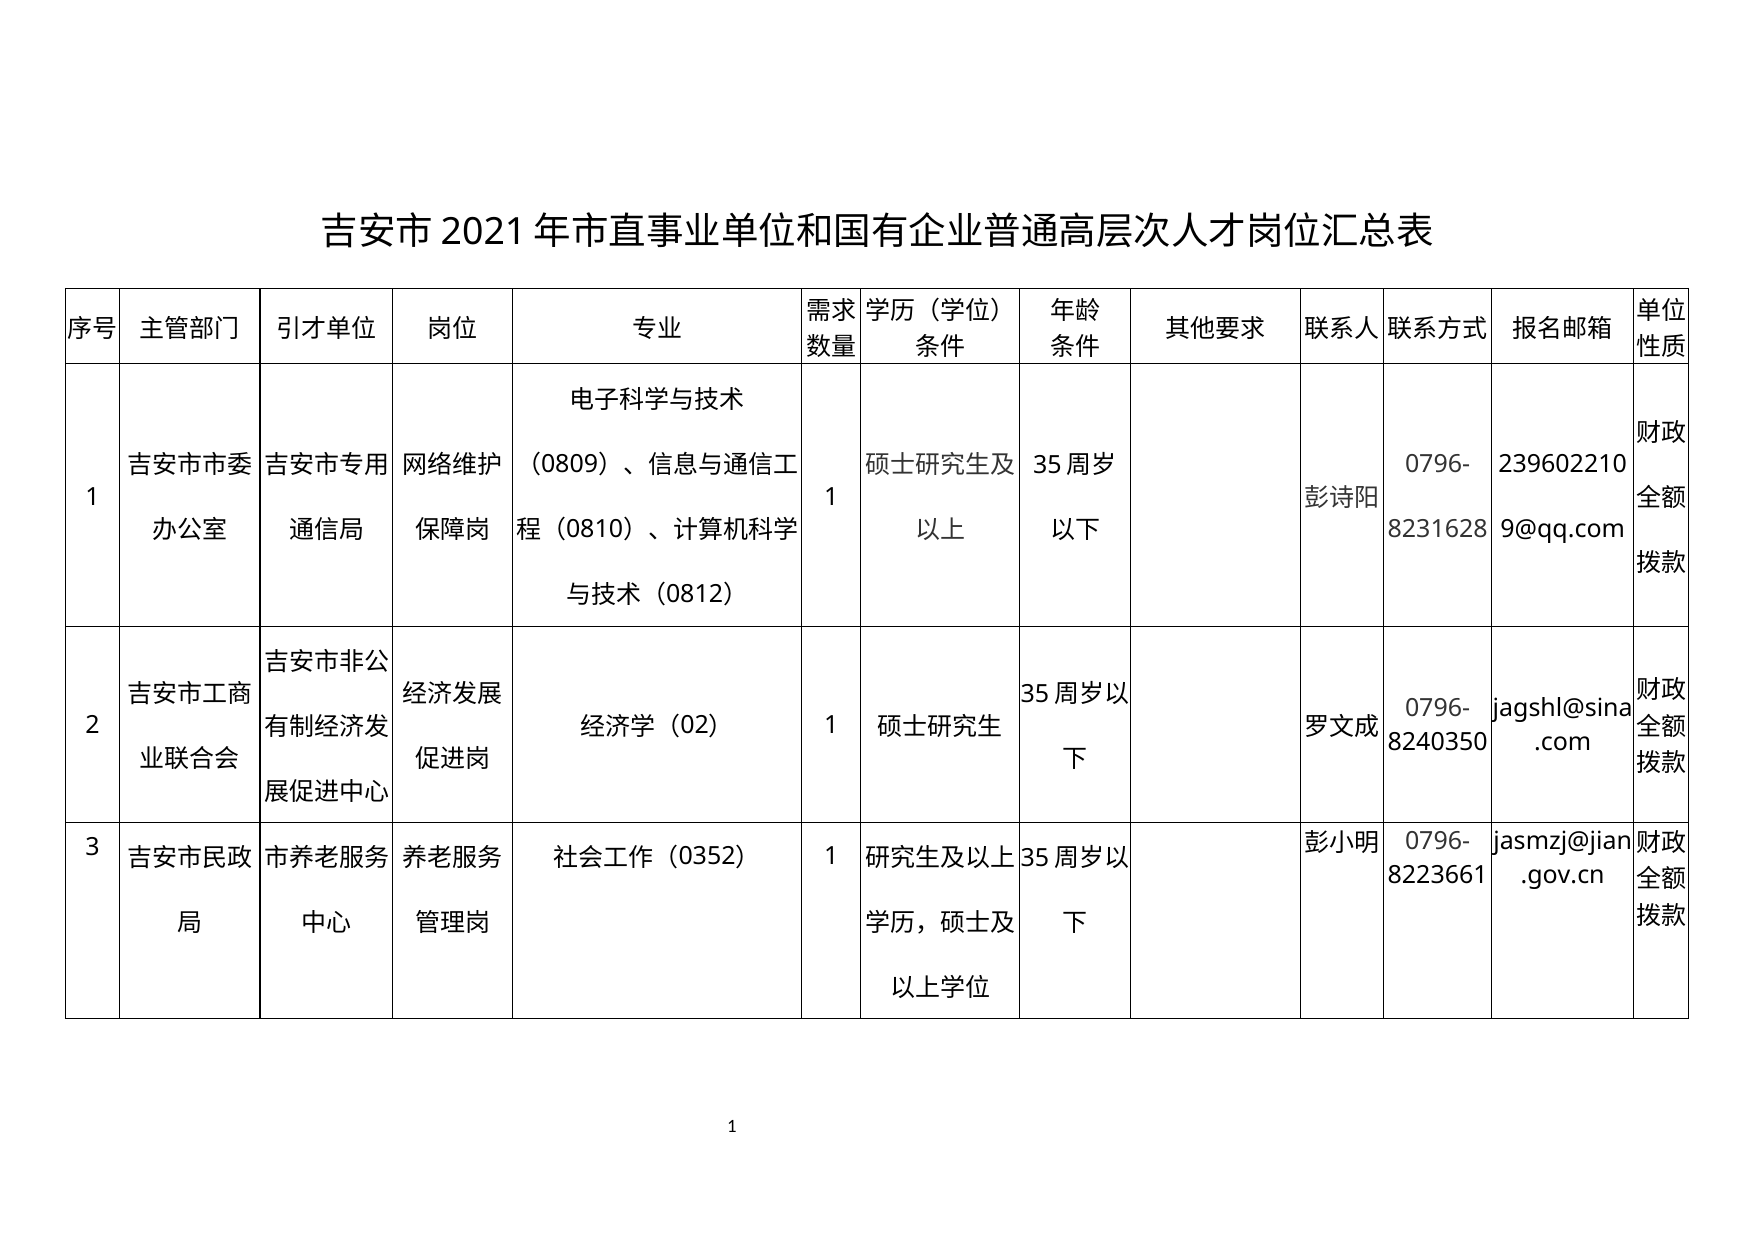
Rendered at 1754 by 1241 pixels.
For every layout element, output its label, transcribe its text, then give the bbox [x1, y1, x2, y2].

table_cell 社会工作（0352） [513, 823, 801, 1018]
table_cell 罗文成 [1301, 627, 1383, 822]
table_cell 吉安市市委办公室 [120, 364, 259, 626]
table_header 需求数量 [802, 289, 860, 363]
table_cell 财政全额拨款 [1634, 364, 1688, 626]
table_cell 1 [802, 364, 860, 626]
table_cell 彭小明 [1301, 823, 1383, 1018]
table_cell 彭诗阳 [1301, 364, 1383, 626]
table_cell 2 [66, 627, 119, 822]
table_cell 1 [66, 364, 119, 626]
table_cell 电子科学与技术（0809）、信息与通信工程（0810）、计算机科学与技术（0812） [513, 364, 801, 626]
table_cell 0796-8231628 [1384, 364, 1491, 626]
table_cell 养老服务管理岗 [393, 823, 512, 1018]
table_cell 35周岁以下 [1020, 823, 1130, 1018]
table_header 其他要求 [1131, 289, 1300, 363]
table_cell 研究生及以上学历，硕士及以上学位 [861, 823, 1019, 1018]
table_header 联系人 [1301, 289, 1383, 363]
table_header 报名邮箱 [1492, 289, 1633, 363]
table_cell 吉安市非公有制经济发展促进中心 [261, 627, 392, 822]
table_cell 0796-8240350 [1384, 627, 1491, 822]
table_cell 网络维护保障岗 [393, 364, 512, 626]
table_header 年龄 条件 [1020, 289, 1130, 363]
table_cell [1131, 823, 1300, 1018]
table_header 单位 性质 [1634, 289, 1688, 363]
table_cell 0796-8223661 [1384, 823, 1491, 1018]
table_cell 硕士研究生 [861, 627, 1019, 822]
table_header 主管部门 [120, 289, 259, 363]
table_cell 1 [802, 823, 860, 1018]
table_cell 经济学（02） [513, 627, 801, 822]
table_cell 35周岁以下 [1020, 627, 1130, 822]
table_cell 吉安市民政局 [120, 823, 259, 1018]
table_cell 财政全额拨款 [1634, 627, 1688, 822]
table_cell 硕士研究生及以上 [861, 364, 1019, 626]
table_cell 吉安市专用通信局 [261, 364, 392, 626]
table_header 岗位 [393, 289, 512, 363]
table_header 联系方式 [1384, 289, 1491, 363]
table_cell [1131, 627, 1300, 822]
table_cell 3 [66, 823, 119, 1018]
table_cell jasmzj@jian.gov.cn [1492, 823, 1633, 1018]
table_cell [1131, 364, 1300, 626]
table_header 学历（学位）条件 [861, 289, 1019, 363]
table_header 引才单位 [261, 289, 392, 363]
table_cell 吉安市工商业联合会 [120, 627, 259, 822]
table_cell 市养老服务中心 [261, 823, 392, 1018]
table_cell 2396022109@qq.com [1492, 364, 1633, 626]
table_cell 35周岁以下 [1020, 364, 1130, 626]
table_cell jagshl@sina.com [1492, 627, 1633, 822]
table_cell 财政全额拨款 [1634, 823, 1688, 1018]
table_header 专业 [513, 289, 801, 363]
text 吉安市2021年市直事业单位和国有企业普通高层次人才岗位汇总表 [150, 201, 1604, 255]
table_header 序号 [66, 289, 119, 363]
table_cell 经济发展促进岗 [393, 627, 512, 822]
table_cell 1 [802, 627, 860, 822]
